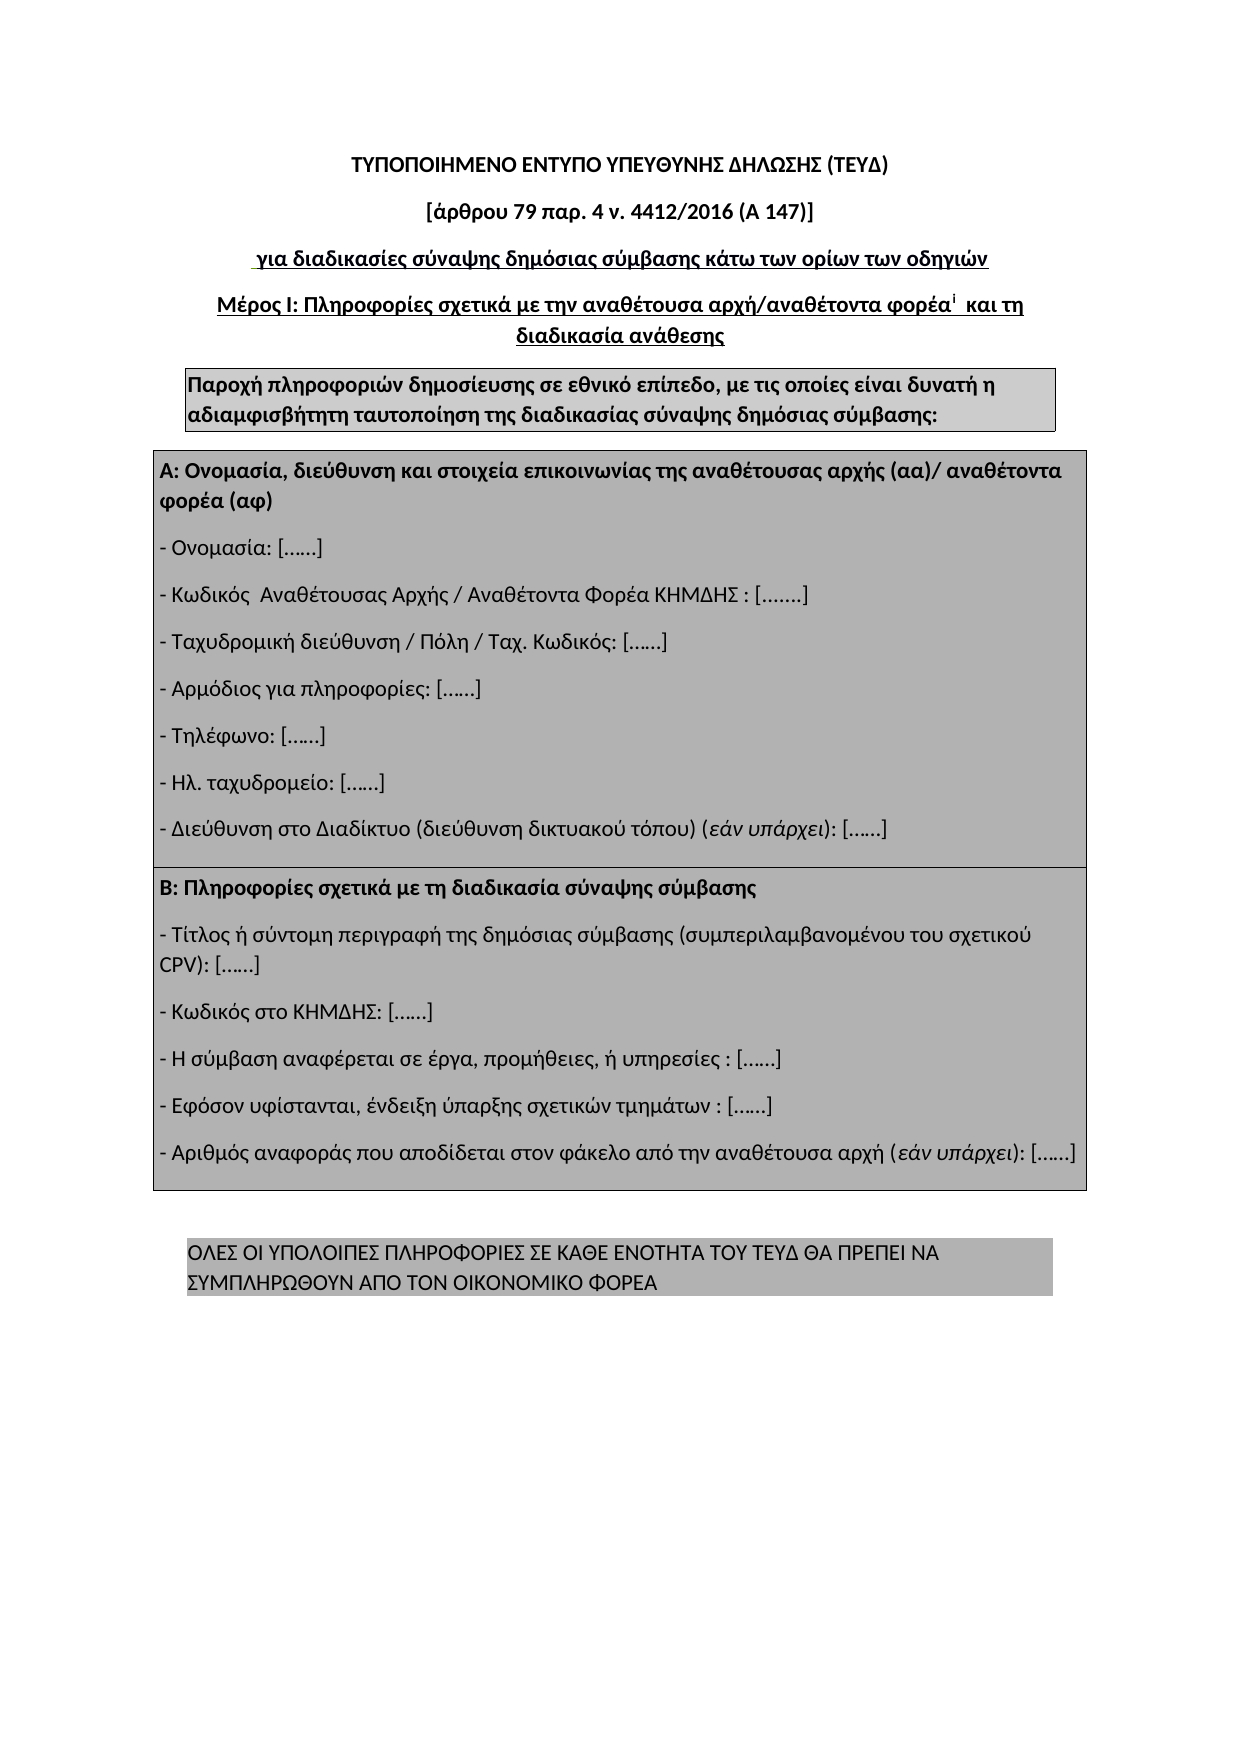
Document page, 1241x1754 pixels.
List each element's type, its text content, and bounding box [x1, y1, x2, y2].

table_cell Β: Πληροφορίες σχετικά με τη διαδικασία σύναψης σύμβασης - Τίτλος ή σύντομη περιγραφή της δημόσιας σύμβασης (συμπεριλαμβανομένου του σχετικού CPV): [……] - Κωδικός στο ΚΗΜΔΗΣ: [……] - Η σύμβαση αναφέρεται σε έργα, προμήθειες, ή υπηρεσίες : [……] - Εφόσον υφίστανται, ένδειξη ύπαρξης σχετικών τμημάτων : [……] - Αριθμός αναφοράς που αποδίδεται στον φάκελο από την αναθέτουσα αρχή (εάν υπάρχει): [……] [154, 868, 1086, 1190]
text για διαδικασίες σύναψης δημόσιας σύμβασης κάτω των ορίων των οδηγιών [187, 244, 1053, 272]
text ΤΥΠΟΠΟΙΗΜΕΝΟ ΕΝΤΥΠΟ ΥΠΕΥΘΥΝΗΣ ΔΗΛΩΣΗΣ (TEΥΔ) [187, 150, 1053, 178]
text ΟΛΕΣ ΟΙ ΥΠΟΛΟΙΠΕΣ ΠΛΗΡΟΦΟΡΙΕΣ ΣΕ ΚΑΘΕ ΕΝΟΤΗΤΑ ΤΟΥ ΤΕΥΔ ΘΑ ΠΡΕΠΕΙ ΝΑ ΣΥΜΠΛΗΡΩΘΟΥΝ ΑΠΟ ΤΟΝ ΟΙΚΟΝΟΜΙΚΟ ΦΟΡΕΑ [187, 1238, 1053, 1296]
table_header Α: Ονομασία, διεύθυνση και στοιχεία επικοινωνίας της αναθέτουσας αρχής (αα)/ αναθέτοντα φορέα (αφ) - Ονομασία: [……] - Κωδικός Αναθέτουσας Αρχής / Αναθέτοντα Φορέα ΚΗΜΔΗΣ : [.......] - Ταχυδρομική διεύθυνση / Πόλη / Ταχ. Κωδικός: [……] - Αρμόδιος για πληροφορίες: [……] - Τηλέφωνο: [……] - Ηλ. ταχυδρομείο: [……] - Διεύθυνση στο Διαδίκτυο (διεύθυνση δικτυακού τόπου) (εάν υπάρχει): [……] [154, 451, 1086, 867]
text [άρθρου 79 παρ. 4 ν. 4412/2016 (Α 147)] [187, 197, 1053, 225]
text Μέρος Ι: Πληροφορίες σχετικά με την αναθέτουσα αρχή/αναθέτοντα φορέα και τη διαδικασία ανάθεσης [187, 291, 1053, 349]
text Παροχή πληροφοριών δημοσίευσης σε εθνικό επίπεδο, με τις οποίες είναι δυνατή η αδιαμφισβήτητη ταυτοποίηση της διαδικασίας σύναψης δημόσιας σύμβασης: [186, 369, 1055, 431]
